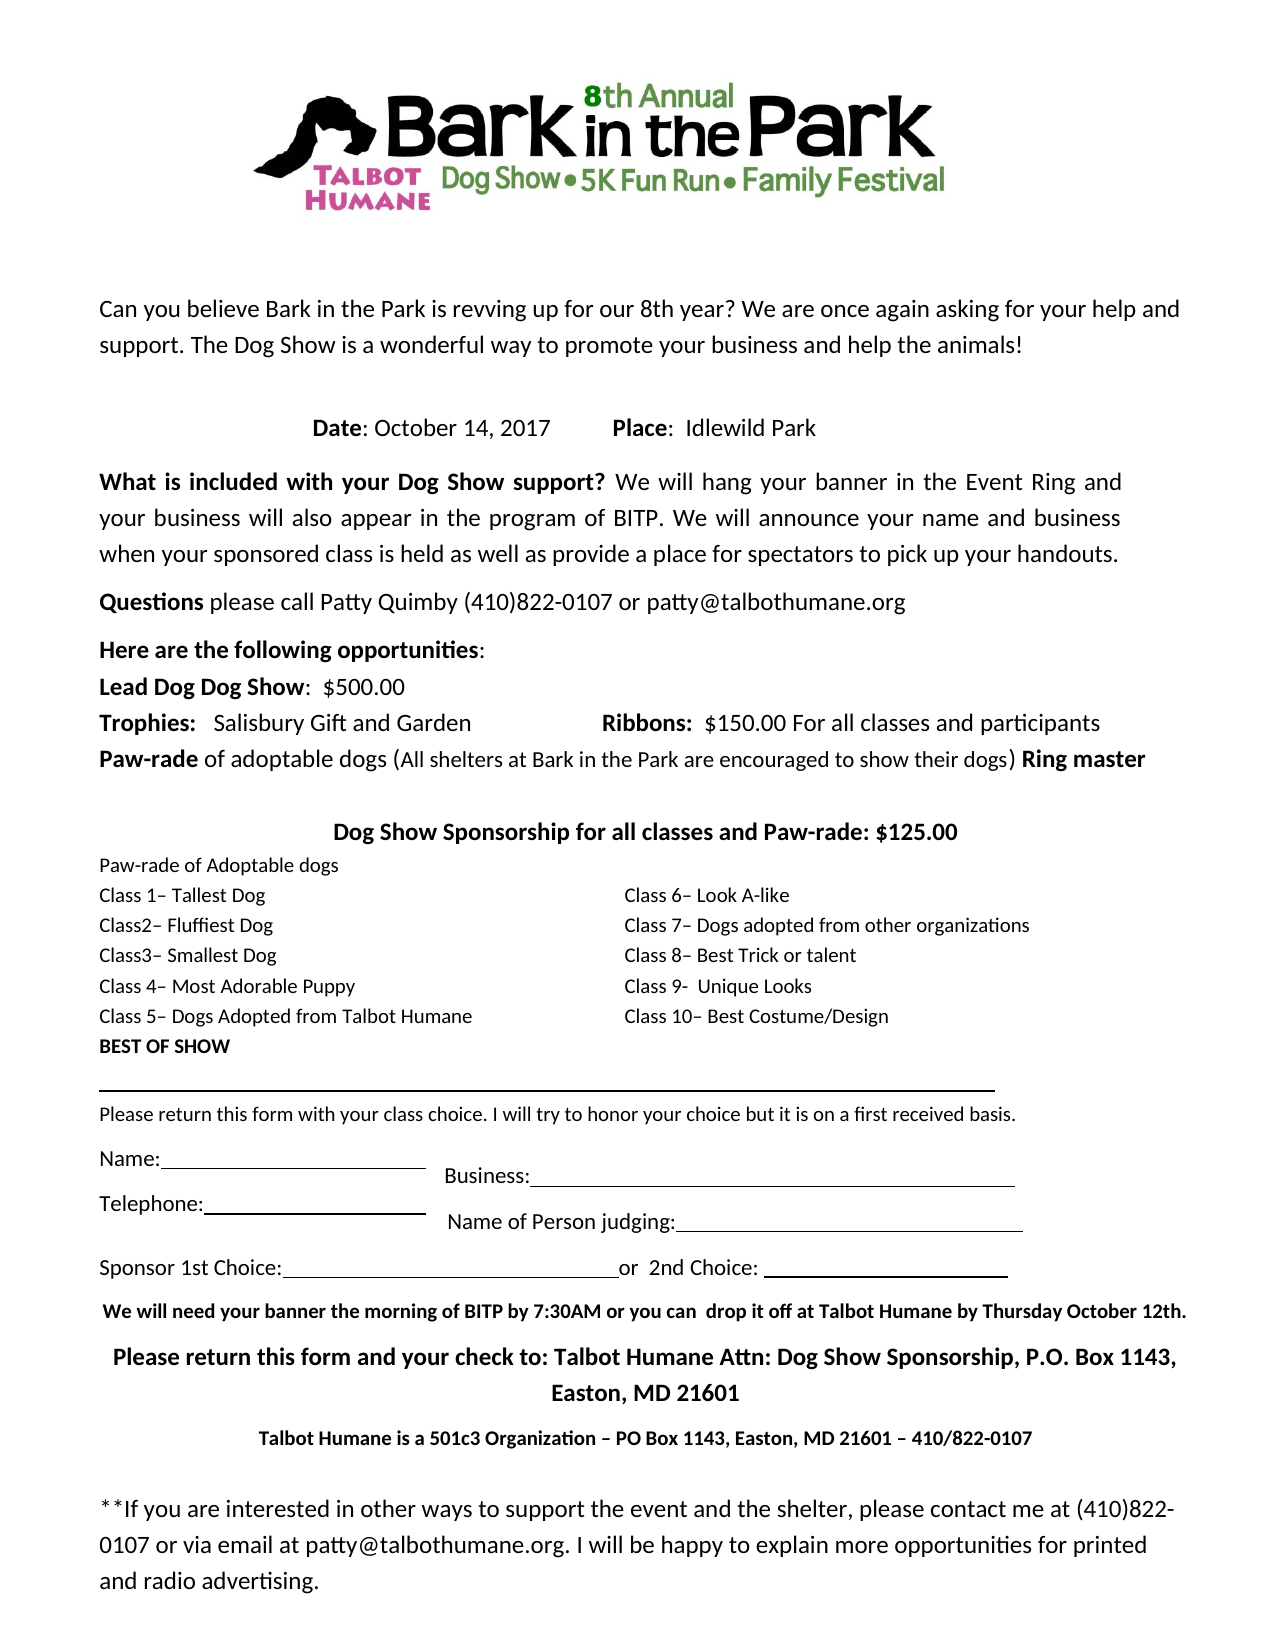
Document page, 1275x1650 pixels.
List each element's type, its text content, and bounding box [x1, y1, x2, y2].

text Lead Dog Dog Show: $500.00 [99, 671, 1192, 702]
text Business: Name of Person judging: [444, 1161, 1023, 1235]
subtitle Dog Show Sponsorship for all classes and Paw-rade: $125.00 [100, 816, 1192, 847]
text Class3– Smallest Dog Class 8– Best Trick or talent [99, 943, 1192, 968]
subtitle Please return this form and your check to: Talbot Humane Attn: Dog Show Sponsorship, P.O. Box 1143, Easton, MD 21601 [99, 1341, 1192, 1407]
text Trophies: Salisbury Gift and Garden Ribbons: $150.00 For all classes and participants [99, 707, 1192, 738]
text Paw-rade of Adoptable dogs [99, 852, 1192, 878]
text Name: Telephone: [99, 1144, 429, 1218]
text Talbot Humane is a 501c3 Organization – PO Box 1143, Easton, MD 21601 – 410/822-0107 [100, 1425, 1192, 1451]
text Class 1– Tallest Dog Class 6– Look A-like [99, 882, 1192, 908]
text Class 5– Dogs Adopted from Talbot Humane Class 10– Best Costume/Design [99, 1003, 1192, 1028]
text Please return this form with your class choice. I will try to honor your choice but it is on a first received basis. [99, 1091, 1192, 1126]
text What is included with your Dog Show support? We will hang your banner in the Event Ring and your business will also appear in the program of BITP. We will announce your name and business when your sponsored class is held as well as provide a place for spectators to pick up your handouts. [99, 466, 1123, 568]
text Paw-rade of adoptable dogs (All shelters at Bark in the Park are encouraged to show their dogs) Ring master [99, 744, 1192, 774]
text Here are the following opportunities: [99, 635, 1192, 665]
text We will need your banner the morning of BITP by 7:30AM or you can drop it off at Talbot Humane by Thursday October 12th. [99, 1298, 1192, 1323]
text Questions please call Patty Quimby (410)822-0107 or patty@talbothumane.org [99, 586, 1192, 617]
text Date: October 14, 2017 Place: Idlewild Park [99, 412, 1183, 442]
text **If you are interested in other ways to support the event and the shelter, please contact me at (410)822-0107 or via email at patty@talbothumane.org. I will be happy to explain more opportunities for printed and radio advertising. [99, 1494, 1183, 1596]
picture [253, 52, 954, 230]
text Class2– Fluffiest Dog Class 7– Dogs adopted from other organizations [99, 913, 1192, 938]
text Class 4– Most Adorable Puppy Class 9- Unique Looks [99, 973, 1192, 998]
text BEST OF SHOW [99, 1033, 1192, 1058]
text Sponsor 1st Choice: or 2nd Choice: [99, 1253, 1192, 1281]
text Can you believe Bark in the Park is revving up for our 8th year? We are once again asking for your help and support. The Dog Show is a wonderful way to promote your business and help the animals! [99, 293, 1183, 360]
